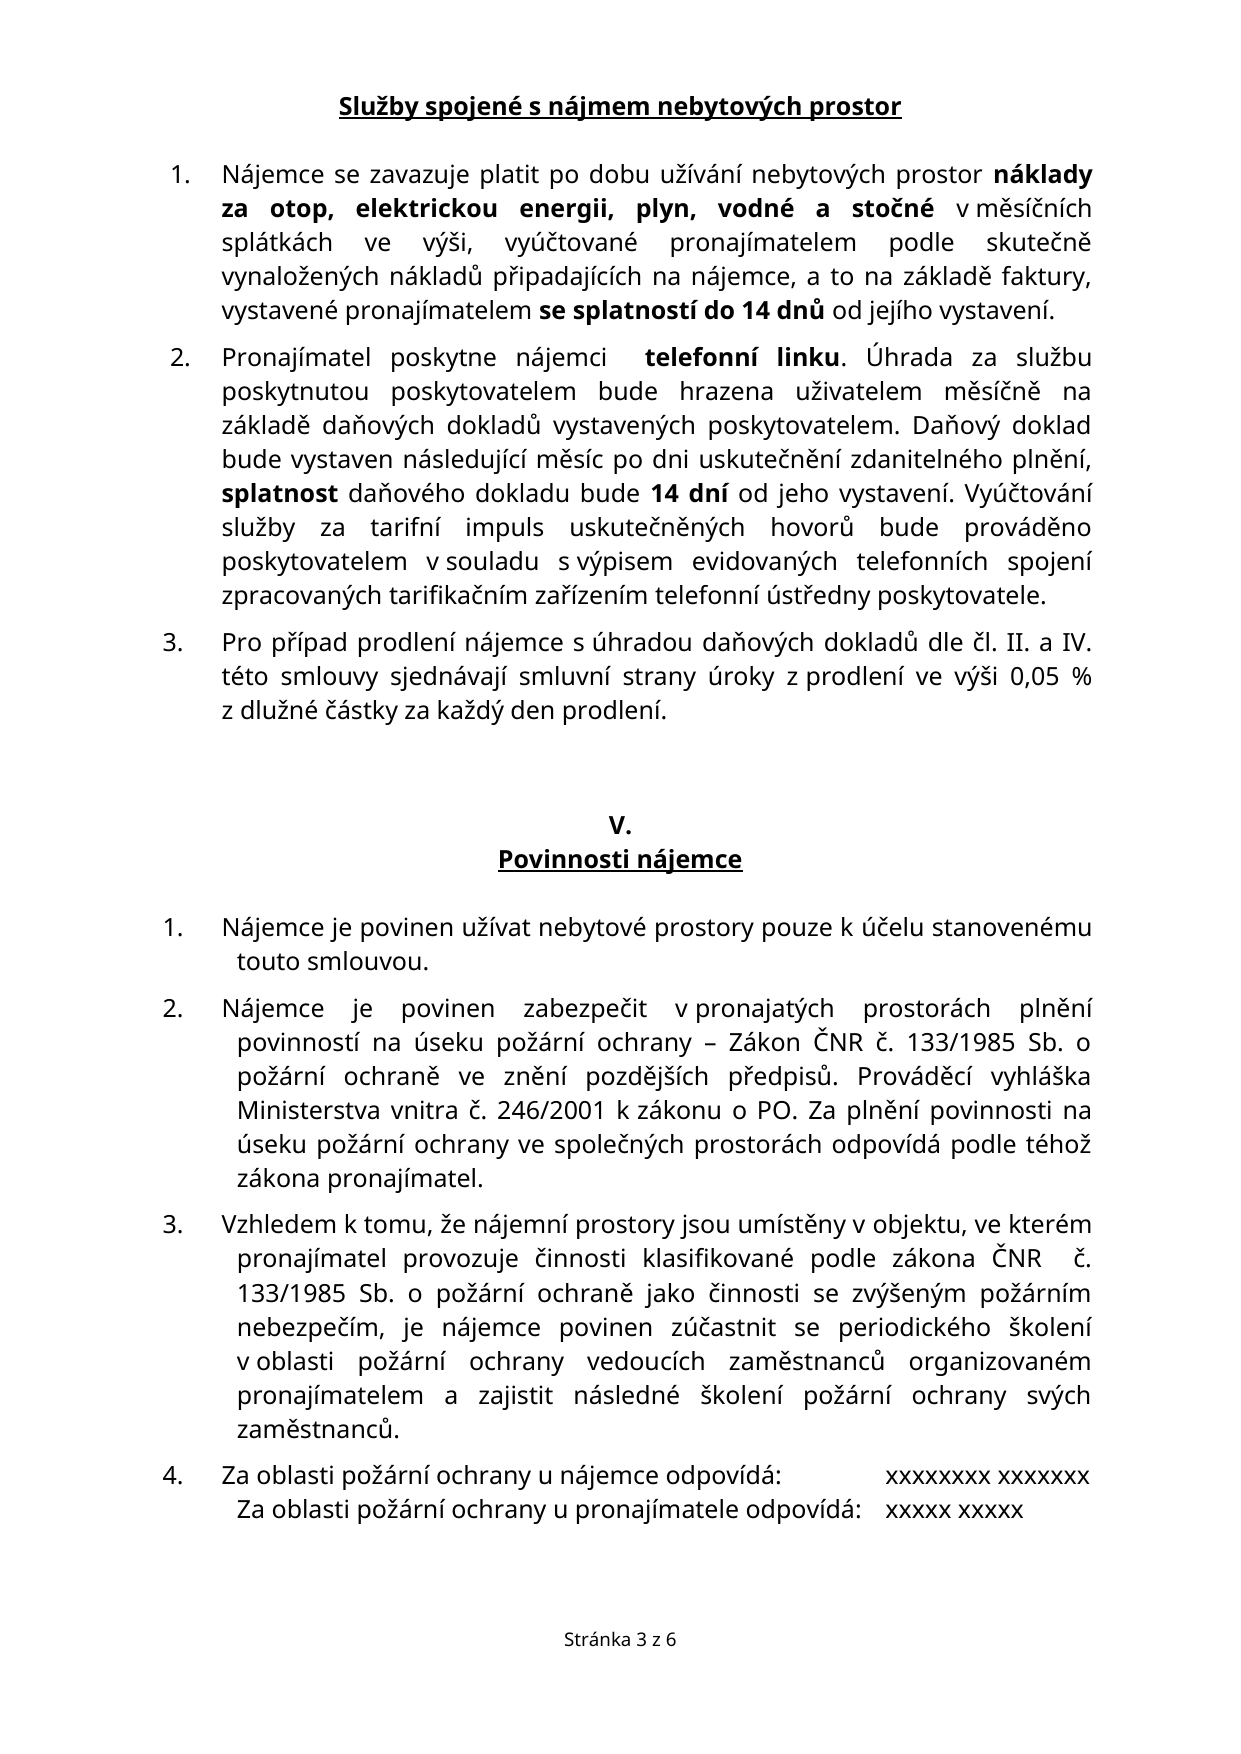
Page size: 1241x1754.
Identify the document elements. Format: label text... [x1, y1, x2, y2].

list Nájemce se zavazuje platit po dobu užívání nebytových prostor náklady za otop, elektrickou energii, plyn, vodné a stočné v měsíčních splátkách ve výši, vyúčtované pronajímatelem podle skutečně vynaložených nákladů připadajících na nájemce, a to na základě faktury, vystavené pronajímatelem se splatností do 14 dnů od jejího vystavení. [170, 157, 1093, 327]
list Za oblasti požární ochrany u nájemce odpovídá: xxxxxxxx xxxxxxx Za oblasti požární ochrany u pronajímatele odpovídá: xxxxx xxxxx [162, 1458, 1093, 1526]
list Pro případ prodlení nájemce s úhradou daňových dokladů dle čl. II. a IV. této smlouvy sjednávají smluvní strany úroky z prodlení ve výši 0,05 % z dlužné částky za každý den prodlení. [162, 624, 1093, 727]
text Povinnosti nájemce [148, 841, 1093, 876]
list Nájemce je povinen zabezpečit v pronajatých prostorách plnění povinností na úseku požární ochrany – Zákon ČNR č. 133/1985 Sb. o požární ochraně ve znění pozdějších předpisů. Prováděcí vyhláška Ministerstva vnitra č. 246/2001 k zákonu o PO. Za plnění povinnosti na úseku požární ochrany ve společných prostorách odpovídá podle téhož zákona pronajímatel. [162, 990, 1093, 1194]
list Nájemce je povinen užívat nebytové prostory pouze k účelu stanovenému touto smlouvou. [162, 909, 1093, 978]
text Služby spojené s nájmem nebytových prostor [148, 89, 1093, 123]
list Pronajímatel poskytne nájemci telefonní linku. Úhrada za službu poskytnutou poskytovatelem bude hrazena uživatelem měsíčně na základě daňových dokladů vystavených poskytovatelem. Daňový doklad bude vystaven následující měsíc po dni uskutečnění zdanitelného plnění, splatnost daňového dokladu bude 14 dní od jeho vystavení. Vyúčtování služby za tarifní impuls uskutečněných hovorů bude prováděno poskytovatelem v souladu s výpisem evidovaných telefonních spojení zpracovaných tarifikačním zařízením telefonní ústředny poskytovatele. [170, 339, 1093, 612]
list Vzhledem k tomu, že nájemní prostory jsou umístěny v objektu, ve kterém pronajímatel provozuje činnosti klasifikované podle zákona ČNR č. 133/1985 Sb. o požární ochraně jako činnosti se zvýšeným požárním nebezpečím, je nájemce povinen zúčastnit se periodického školení v oblasti požární ochrany vedoucích zaměstnanců organizovaném pronajímatelem a zajistit následné školení požární ochrany svých zaměstnanců. [162, 1207, 1093, 1446]
text V. [148, 807, 1093, 841]
